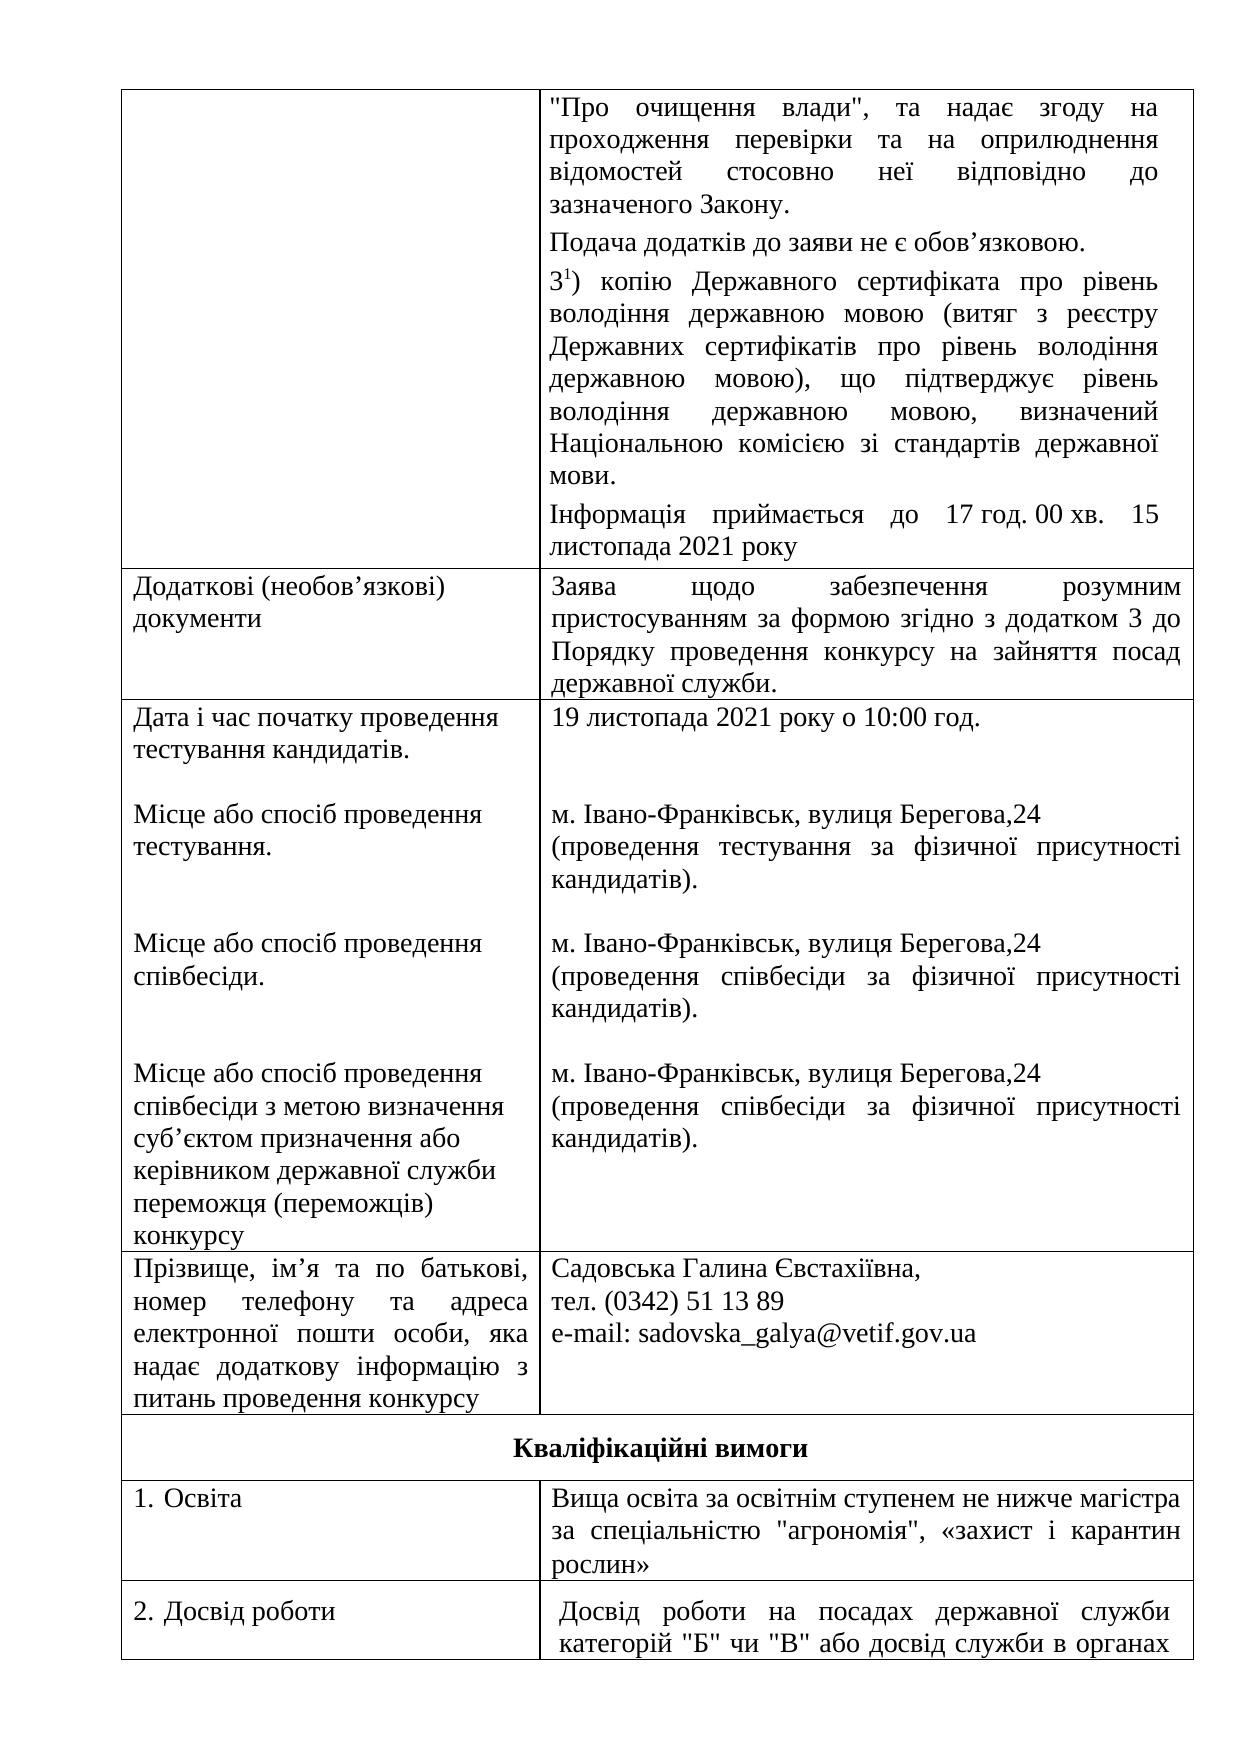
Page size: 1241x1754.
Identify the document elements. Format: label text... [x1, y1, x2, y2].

table_cell Дата і час початку проведення тестування кандидатів. Місце або спосіб проведення тестування. Місце або спосіб проведення співбесіди. Місце або спосіб проведення співбесіди з метою визначення суб’єктом призначення або керівником державної служби переможця (переможців) конкурсу [122, 700, 539, 1251]
table_cell Додаткові (необов’язкові) документи [122, 569, 539, 699]
table_cell Заява щодо забезпечення розумним пристосуванням за формою згідно з додатком 3 до Порядку проведення конкурсу на зайняття посад державної служби. [541, 569, 1193, 699]
table_cell 1. Освіта [122, 1481, 539, 1580]
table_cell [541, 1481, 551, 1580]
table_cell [541, 90, 1193, 568]
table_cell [541, 1581, 1193, 1658]
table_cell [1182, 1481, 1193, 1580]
table_cell Садовська Галина Євстахіївна, тел. (0342) 51 13 89 e-mail: sadovska_galya@vetif.gov.ua [541, 1252, 1193, 1413]
table_cell 19 листопада 2021 року о 10:00 год. м. Івано-Франківськ, вулиця Берегова,24 (проведення тестування за фізичної присутності кандидатів). м. Івано-Франківськ, вулиця Берегова,24 (проведення співбесіди за фізичної присутності кандидатів). м. Івано-Франківськ, вулиця Берегова,24 (проведення співбесіди за фізичної присутності кандидатів). [541, 700, 1193, 1251]
table_cell 2. Досвід роботи [122, 1581, 539, 1658]
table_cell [122, 90, 539, 568]
table_cell Прізвище, ім’я та по батькові, номер телефону та адреса електронної пошти особи, яка надає додаткову інформацію з питань проведення конкурсу [122, 1252, 539, 1413]
table_cell Кваліфікаційні вимоги [122, 1415, 1193, 1480]
